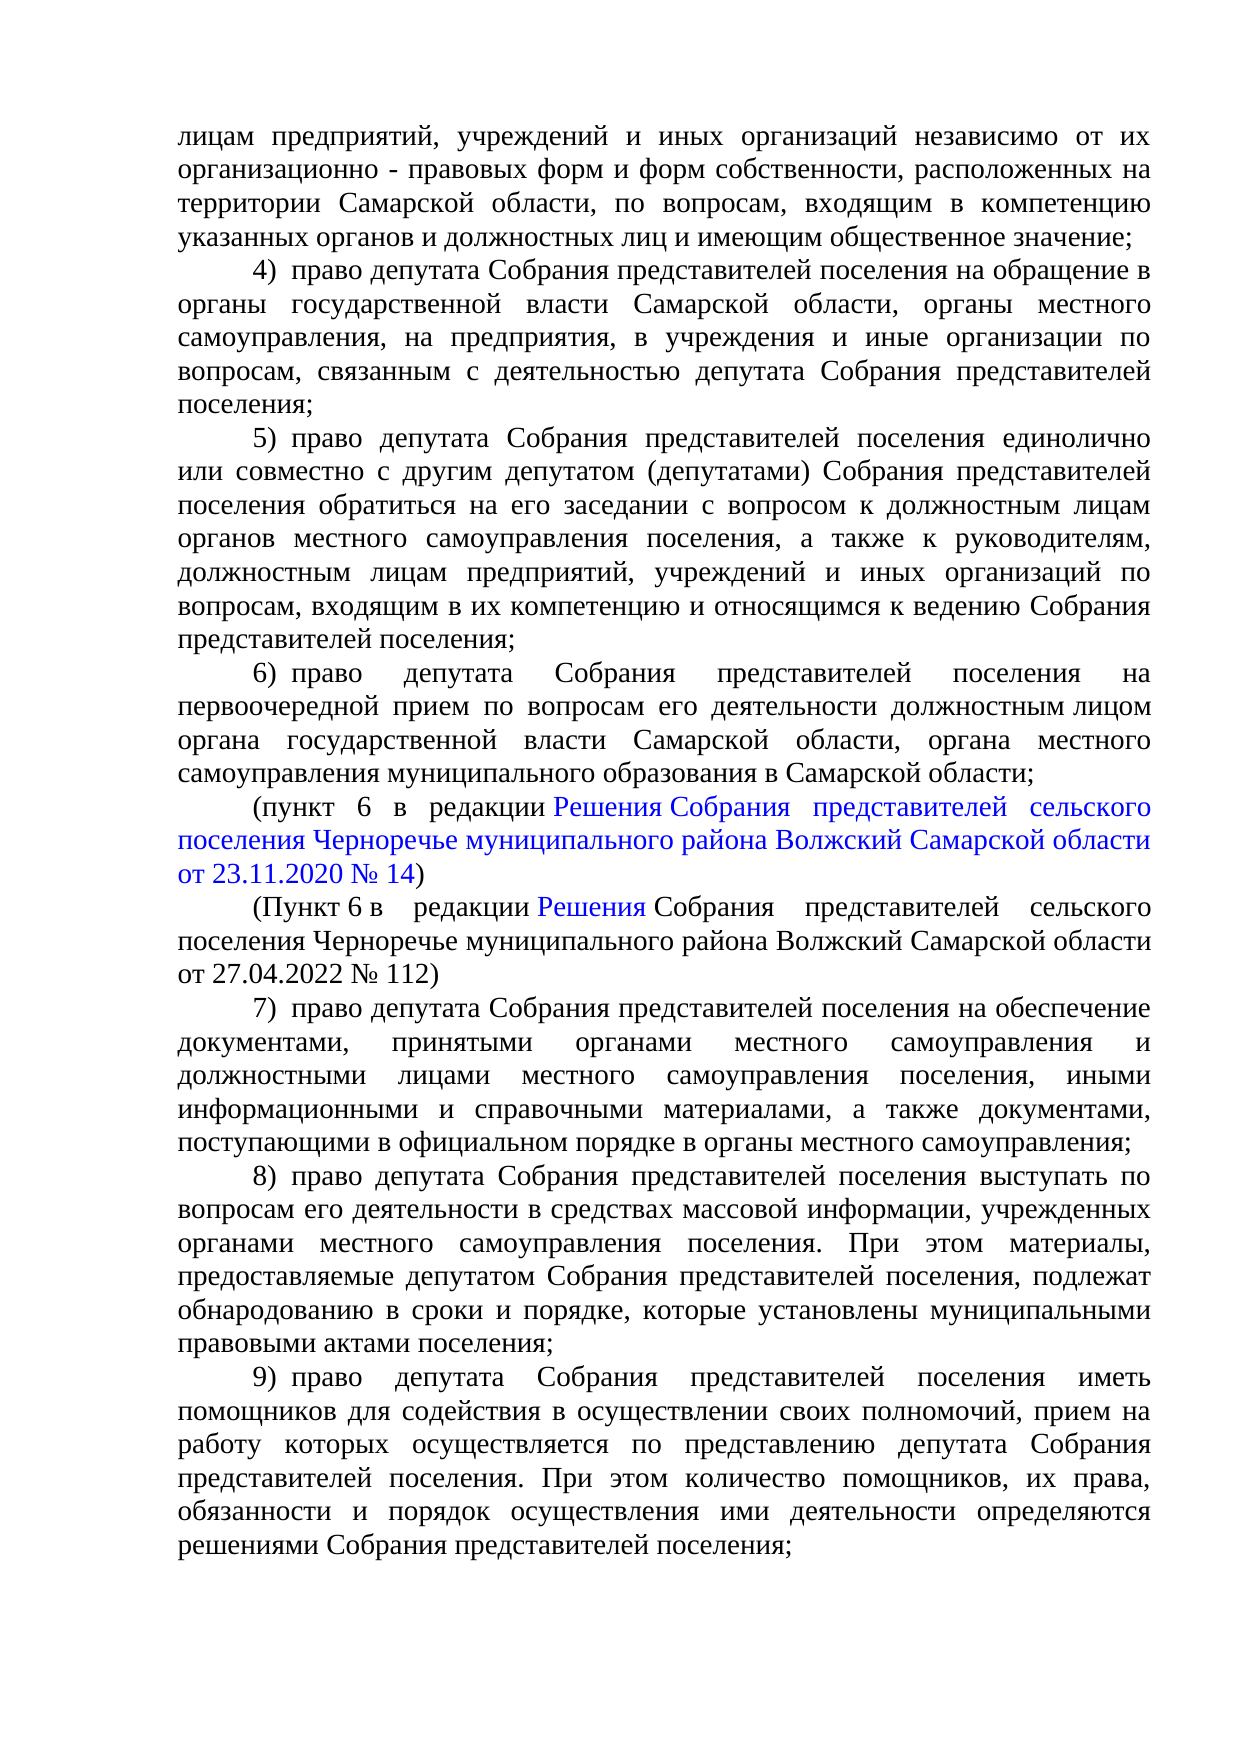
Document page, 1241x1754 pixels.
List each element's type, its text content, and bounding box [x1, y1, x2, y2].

text 6) право депутата Собрания представителей поселения на первоочередной прием по вопросам его деятельности должностным лицом органа государственной власти Самарской области, органа местного самоуправления муниципального образования в Самарской области; [177, 655, 1152, 789]
text (Пункт 6 в редакции Решения Собрания представителей сельского поселения Черноречье муниципального района Волжский Самарской области от 27.04.2022 № 112) [177, 889, 1152, 990]
text 7) право депутата Собрания представителей поселения на обеспечение документами, принятыми органами местного самоуправления и должностными лицами местного самоуправления поселения, иными информационными и справочными материалами, а также документами, поступающими в официальном порядке в органы местного самоуправления; [177, 990, 1152, 1158]
text 5) право депутата Собрания представителей поселения единолично или совместно с другим депутатом (депутатами) Собрания представителей поселения обратиться на его заседании с вопросом к должностным лицам органов местного самоуправления поселения, а также к руководителям, должностным лицам предприятий, учреждений и иных организаций по вопросам, входящим в их компетенцию и относящимся к ведению Собрания представителей поселения; [177, 420, 1152, 655]
text 8) право депутата Собрания представителей поселения выступать по вопросам его деятельности в средствах массовой информации, учрежденных органами местного самоуправления поселения. При этом материалы, предоставляемые депутатом Собрания представителей поселения, подлежат обнародованию в сроки и порядке, которые установлены муниципальными правовыми актами поселения; [177, 1158, 1152, 1359]
text (пункт 6 в редакции Решения Собрания представителей сельского поселения Черноречье муниципального района Волжский Самарской области от 23.11.2020 № 14) [177, 789, 1152, 889]
text 4) право депутата Собрания представителей поселения на обращение в органы государственной власти Самарской области, органы местного самоуправления, на предприятия, в учреждения и иные организации по вопросам, связанным с деятельностью депутата Собрания представителей поселения; [177, 252, 1152, 420]
text 9) право депутата Собрания представителей поселения иметь помощников для содействия в осуществлении своих полномочий, прием на работу которых осуществляется по представлению депутата Собрания представителей поселения. При этом количество помощников, их права, обязанности и порядок осуществления ими деятельности определяются решениями Собрания представителей поселения; [177, 1359, 1152, 1560]
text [177, 118, 1152, 252]
